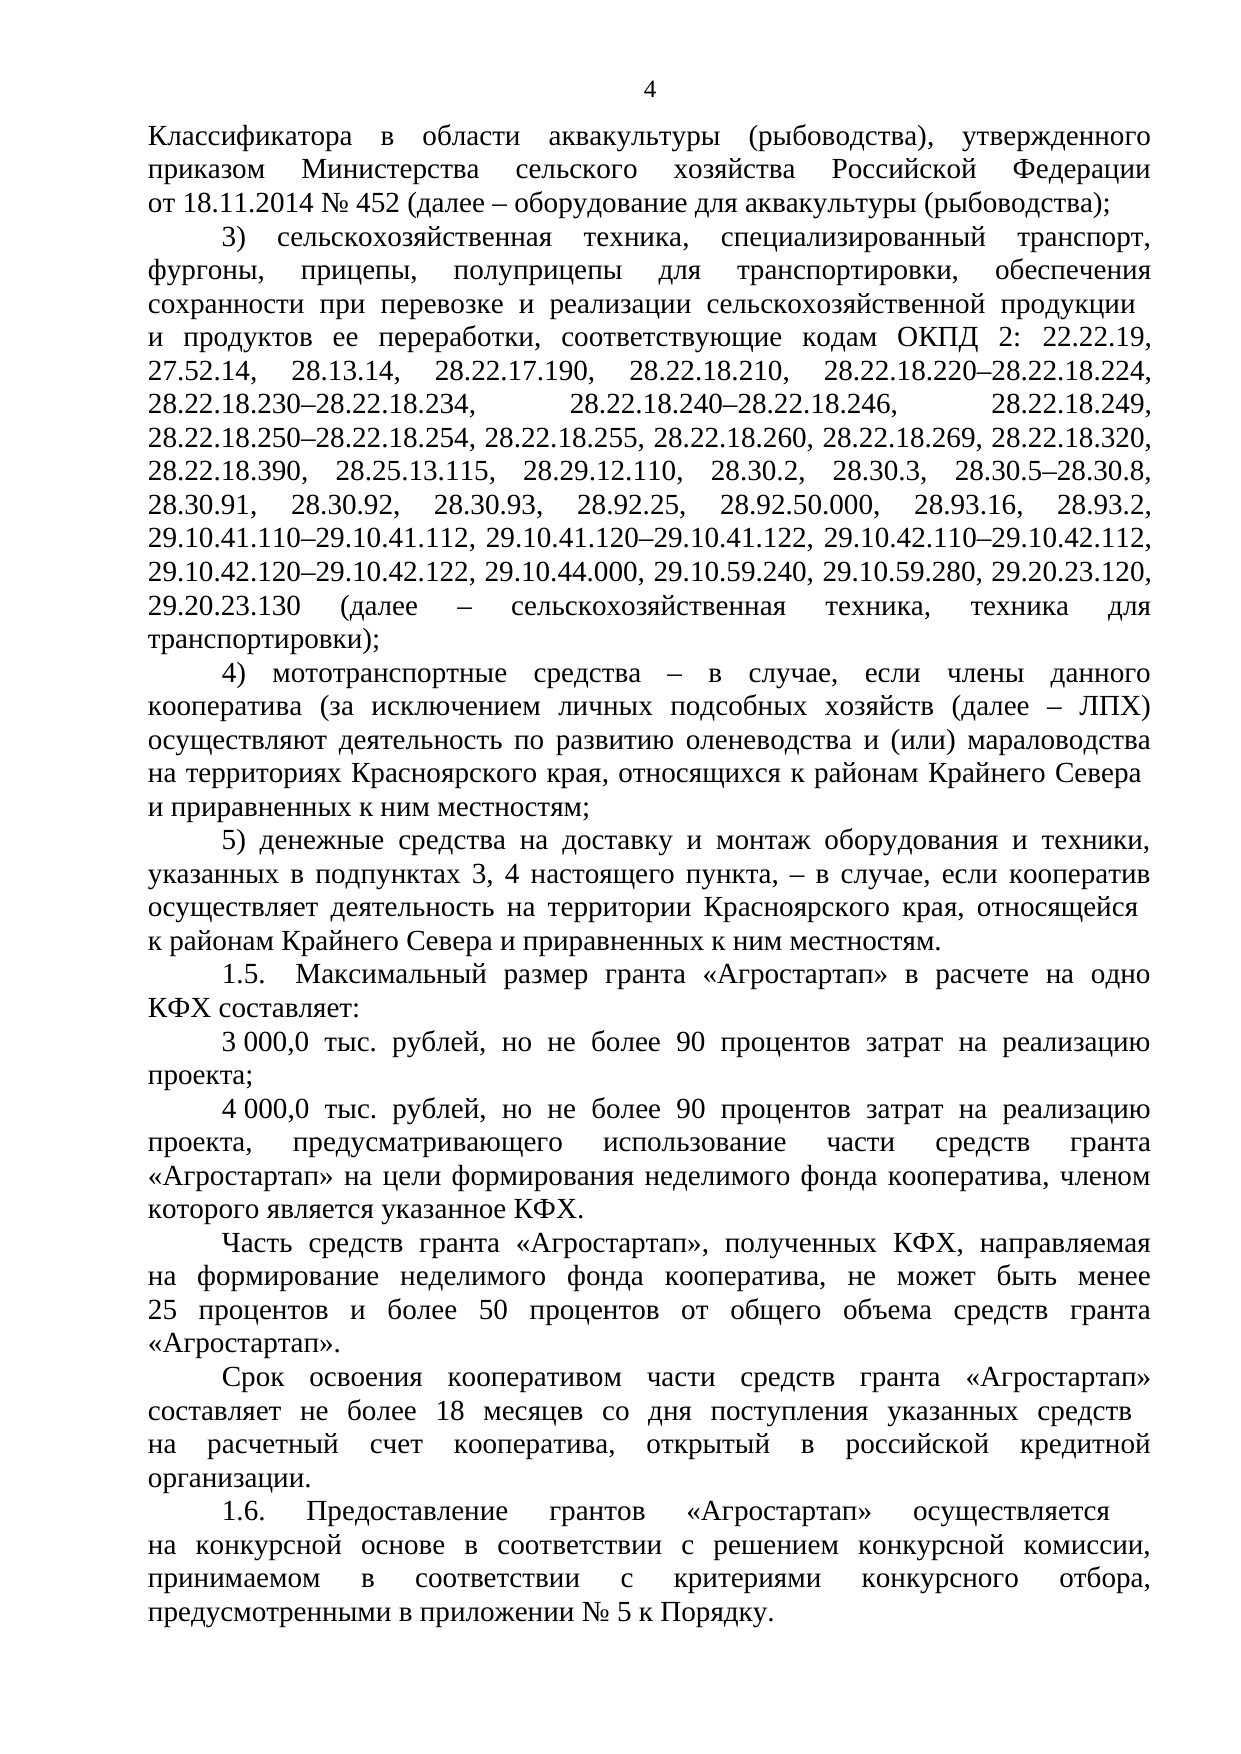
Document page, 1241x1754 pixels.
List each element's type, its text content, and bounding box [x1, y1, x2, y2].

text 3 000,0 тыс. рублей, но не более 90 процентов затрат на реализацию проекта; [148, 1024, 1152, 1091]
text Срок освоения кооперативом части средств гранта «Агростартап» составляет не более 18 месяцев со дня поступления указанных средств на расчетный счет кооператива, открытый в российской кредитной организации. [148, 1359, 1152, 1493]
text 5) денежные средства на доставку и монтаж оборудования и техники, указанных в подпунктах 3, 4 настоящего пункта, – в случае, если кооператив осуществляет деятельность на территории Красноярского края, относящейся к районам Крайнего Севера и приравненных к ним местностям. [148, 822, 1152, 957]
text 3) сельскохозяйственная техника, специализированный транспорт, фургоны, прицепы, полуприцепы для транспортировки, обеспечения сохранности при перевозке и реализации сельскохозяйственной продукции и продуктов ее переработки, соответствующие кодам ОКПД 2: 22.22.19, 27.52.14, 28.13.14, 28.22.17.190, 28.22.18.210, 28.22.18.220–28.22.18.224, 28.22.18.230–28.22.18.234, 28.22.18.240–28.22.18.246, 28.22.18.249, 28.22.18.250–28.22.18.254, 28.22.18.255, 28.22.18.260, 28.22.18.269, 28.22.18.320, 28.22.18.390, 28.25.13.115, 28.29.12.110, 28.30.2, 28.30.3, 28.30.5–28.30.8, 28.30.91, 28.30.92, 28.30.93, 28.92.25, 28.92.50.000, 28.93.16, 28.93.2, 29.10.41.110–29.10.41.112, 29.10.41.120–29.10.41.122, 29.10.42.110–29.10.42.112, 29.10.42.120–29.10.42.122, 29.10.44.000, 29.10.59.240, 29.10.59.280, 29.20.23.120, 29.20.23.130 (далее – сельскохозяйственная техника, техника для транспортировки); [148, 219, 1152, 655]
text 1.6. Предоставление грантов «Агростартап» осуществляется на конкурсной основе в соответствии с решением конкурсной комиссии, принимаемом в соответствии с критериями конкурсного отбора, предусмотренными в приложении № 5 к Порядку. [148, 1493, 1152, 1627]
text 4 000,0 тыс. рублей, но не более 90 процентов затрат на реализацию проекта, предусматривающего использование части средств гранта «Агростартап» на цели формирования неделимого фонда кооператива, членом которого является указанное КФХ. [148, 1091, 1152, 1225]
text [148, 118, 1152, 219]
text Часть средств гранта «Агростартап», полученных КФХ, направляемая на формирование неделимого фонда кооператива, не может быть менее 25 процентов и более 50 процентов от общего объема средств гранта «Агростартап». [148, 1225, 1152, 1359]
text 4) мототранспортные средства – в случае, если члены данного кооператива (за исключением личных подсобных хозяйств (далее – ЛПХ) осуществляют деятельность по развитию оленеводства и (или) мараловодства на территориях Красноярского края, относящихся к районам Крайнего Севера и приравненных к ним местностям; [148, 655, 1152, 822]
text 1.5. Максимальный размер гранта «Агростартап» в расчете на одно КФХ составляет: [148, 957, 1152, 1024]
